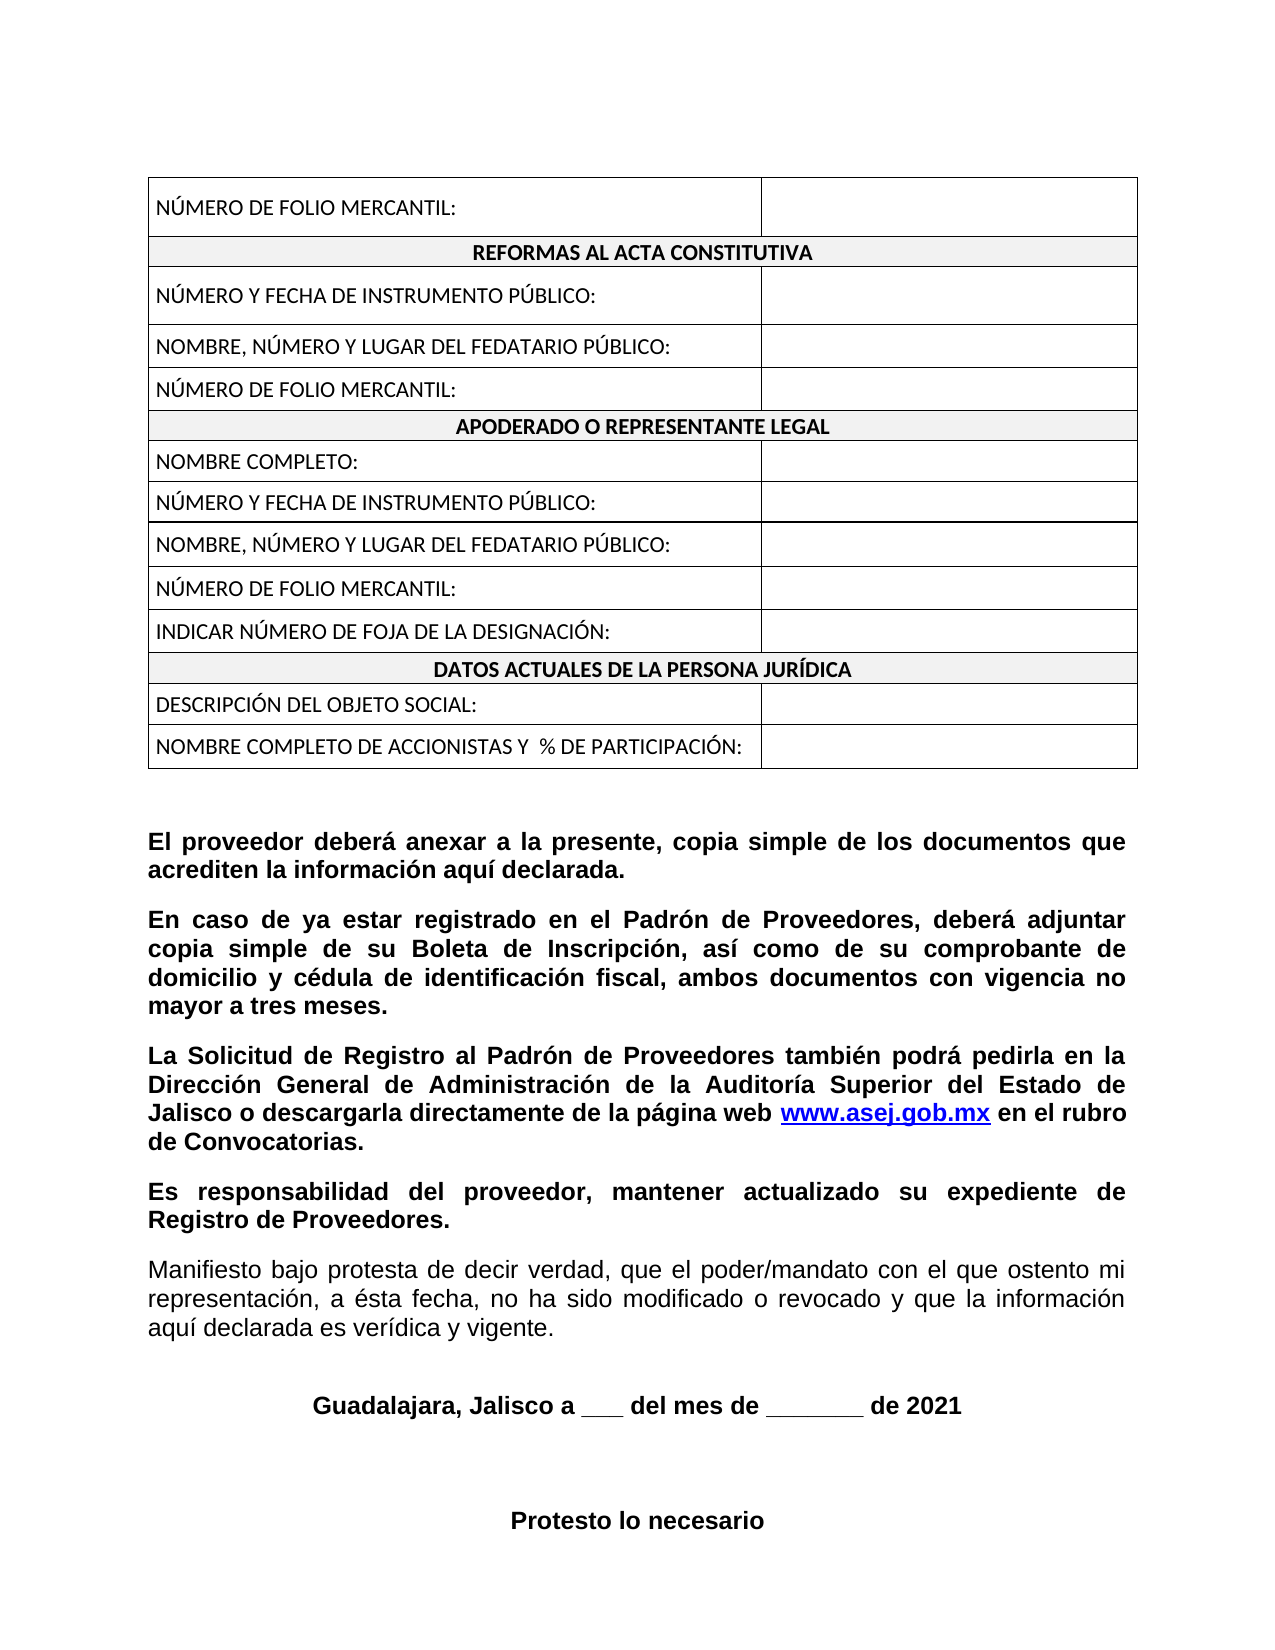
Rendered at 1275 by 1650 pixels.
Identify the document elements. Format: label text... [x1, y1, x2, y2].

table_cell [762, 368, 1137, 410]
table_cell NÚMERO DE FOLIO MERCANTIL: [149, 368, 761, 410]
table_cell NÚMERO Y FECHA DE INSTRUMENTO PÚBLICO: [149, 267, 761, 324]
table_cell NÚMERO DE FOLIO MERCANTIL: [149, 567, 761, 609]
table_cell [762, 567, 1137, 609]
table_cell DESCRIPCIÓN DEL OBJETO SOCIAL: [149, 684, 761, 724]
table_cell REFORMAS AL ACTA CONSTITUTIVA [149, 237, 1137, 266]
text Es responsabilidad del proveedor, mantener actualizado su expediente de Registro de Proveedores. [148, 1177, 1127, 1234]
table_cell NÚMERO DE FOLIO MERCANTIL: [149, 178, 761, 236]
table_cell [762, 610, 1137, 652]
table_cell [762, 482, 1137, 521]
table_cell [149, 325, 761, 367]
table_cell NÚMERO Y FECHA DE INSTRUMENTO PÚBLICO: [149, 482, 761, 521]
table_cell DATOS ACTUALES DE LA PERSONA JURÍDICA [149, 653, 1137, 683]
table_cell NOMBRE COMPLETO DE ACCIONISTAS Y % DE PARTICIPACIÓN: [149, 725, 761, 768]
text Guadalajara, Jalisco a ___ del mes de _______ de 2021 [148, 1391, 1127, 1419]
table_cell [762, 523, 1137, 566]
text Protesto lo necesario [148, 1506, 1127, 1534]
table_cell [762, 725, 1137, 768]
table_cell [762, 178, 1137, 236]
text Manifiesto bajo protesta de decir verdad, que el poder/mandato con el que ostento mi representación, a ésta fecha, no ha sido modificado o revocado y que la información aquí declarada es verídica y vigente. [148, 1255, 1127, 1341]
table_cell [762, 441, 1137, 481]
table_cell INDICAR NÚMERO DE FOJA DE LA DESIGNACIÓN: [149, 610, 761, 652]
text La Solicitud de Registro al Padrón de Proveedores también podrá pedirla en la Dirección General de Administración de la Auditoría Superior del Estado de Jalisco o descargarla directamente de la página web www.asej.gob.mx en el rubro de Convocatorias. [148, 1041, 1127, 1156]
text En caso de ya estar registrado en el Padrón de Proveedores, deberá adjuntar copia simple de su Boleta de Inscripción, así como de su comprobante de domicilio y cédula de identificación fiscal, ambos documentos con vigencia no mayor a tres meses. [148, 905, 1127, 1020]
table_cell NOMBRE, NÚMERO Y LUGAR DEL FEDATARIO PÚBLICO: [149, 523, 761, 566]
text El proveedor deberá anexar a la presente, copia simple de los documentos que acrediten la información aquí declarada. [148, 827, 1127, 884]
table_cell NOMBRE COMPLETO: [149, 441, 761, 481]
table_cell [762, 325, 1137, 367]
table_cell [762, 267, 1137, 324]
table_cell [762, 684, 1137, 724]
table_cell APODERADO O REPRESENTANTE LEGAL [149, 411, 1137, 440]
